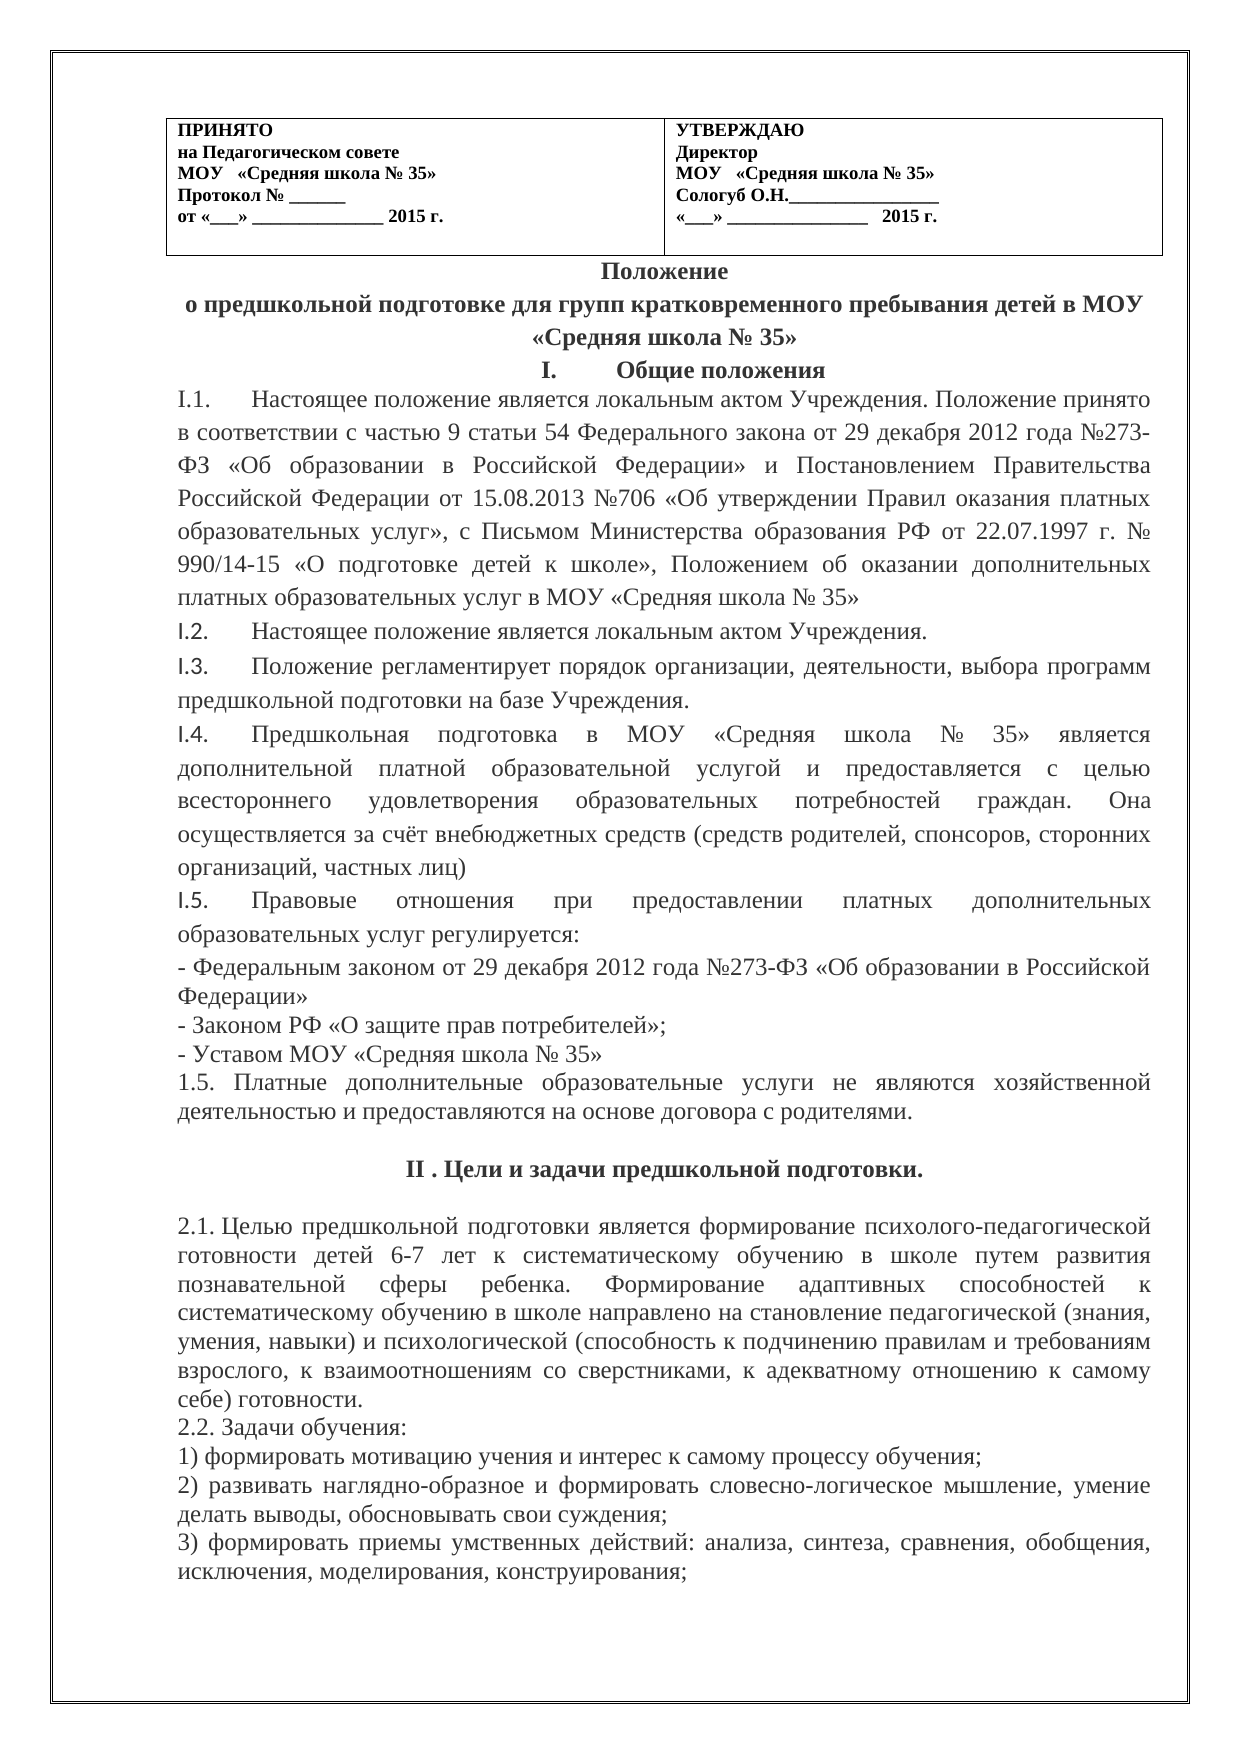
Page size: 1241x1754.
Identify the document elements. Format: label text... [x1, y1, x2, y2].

text Положение [177, 256, 1152, 285]
text 1) формировать мотивацию учения и интерес к самому процессу обучения; [177, 1441, 1152, 1470]
text II . Цели и задачи предшкольной подготовки. [177, 1154, 1152, 1182]
text 2.2. Задачи обучения: [177, 1412, 1152, 1441]
text 3) формировать приемы умственных действий: анализа, синтеза, сравнения, обобщения, исключения, моделирования, конструирования; [177, 1527, 1152, 1585]
list Настоящее положение является локальным актом Учреждения. [177, 615, 1152, 646]
list Настоящее положение является локальным актом Учреждения. Положение принято в соответствии с частью 9 статьи 54 Федерального закона от 29 декабря 2012 года №273-ФЗ «Об образовании в Российской Федерации» и Постановлением Правительства Российской Федерации от 15.08.2013 №706 «Об утверждении Правил оказания платных образовательных услуг», с Письмом Министерства образования РФ от 22.07.1997 г. № 990/14-15 «О подготовке детей к школе», Положением об оказании дополнительных платных образовательных услуг в МОУ «Средняя школа № 35» [177, 384, 1152, 611]
text о предшкольной подготовке для групп кратковременного пребывания детей в МОУ «Средняя школа № 35» [177, 289, 1152, 351]
text 1.5. Платные дополнительные образовательные услуги не являются хозяйственной деятельностью и предоставляются на основе договора с родителями. [177, 1067, 1152, 1125]
table_header УТВЕРЖДАЮ Директор МОУ «Средняя школа № 35» Сологуб О.Н.________________ «___» _______________ 2015 г. [665, 119, 1162, 255]
list Положение регламентирует порядок организации, деятельности, выбора программ предшкольной подготовки на базе Учреждения. [177, 650, 1152, 713]
list Предшкольная подготовка в МОУ «Средняя школа № 35» является дополнительной платной образовательной услугой и предоставляется с целью всестороннего удовлетворения образовательных потребностей граждан. Она осуществляется за счёт внебюджетных средств (средств родителей, спонсоров, сторонних организаций, частных лиц) [177, 718, 1152, 880]
list Правовые отношения при предоставлении платных дополнительных образовательных услуг регулируется: [177, 885, 1152, 948]
list Общие положения [215, 355, 1152, 384]
text - Уставом МОУ «Средняя школа № 35» [177, 1039, 1152, 1067]
table_header ПРИНЯТО на Педагогическом совете МОУ «Средняя школа № 35» Протокол № ______ от «___» ______________ 2015 г. [167, 119, 664, 255]
list - Федеральным законом от 29 декабря 2012 года №273-ФЗ «Об образовании в Российской Федерации» [177, 952, 1152, 1010]
text - Законом РФ «О защите прав потребителей»; [177, 1010, 1152, 1039]
text 2) развивать наглядно-образное и формировать словесно-логическое мышление, умение делать выводы, обосновывать свои суждения; [177, 1470, 1152, 1527]
text 2.1. Целью предшкольной подготовки является формирование психолого-педагогической готовности детей 6-7 лет к систематическому обучению в школе путем развития познавательной сферы ребенка. Формирование адаптивных способностей к систематическому обучению в школе направлено на становление педагогической (знания, умения, навыки) и психологической (способность к подчинению правилам и требованиям взрослого, к взаимоотношениям со сверстниками, к адекватному отношению к самому себе) готовности. [177, 1211, 1152, 1412]
